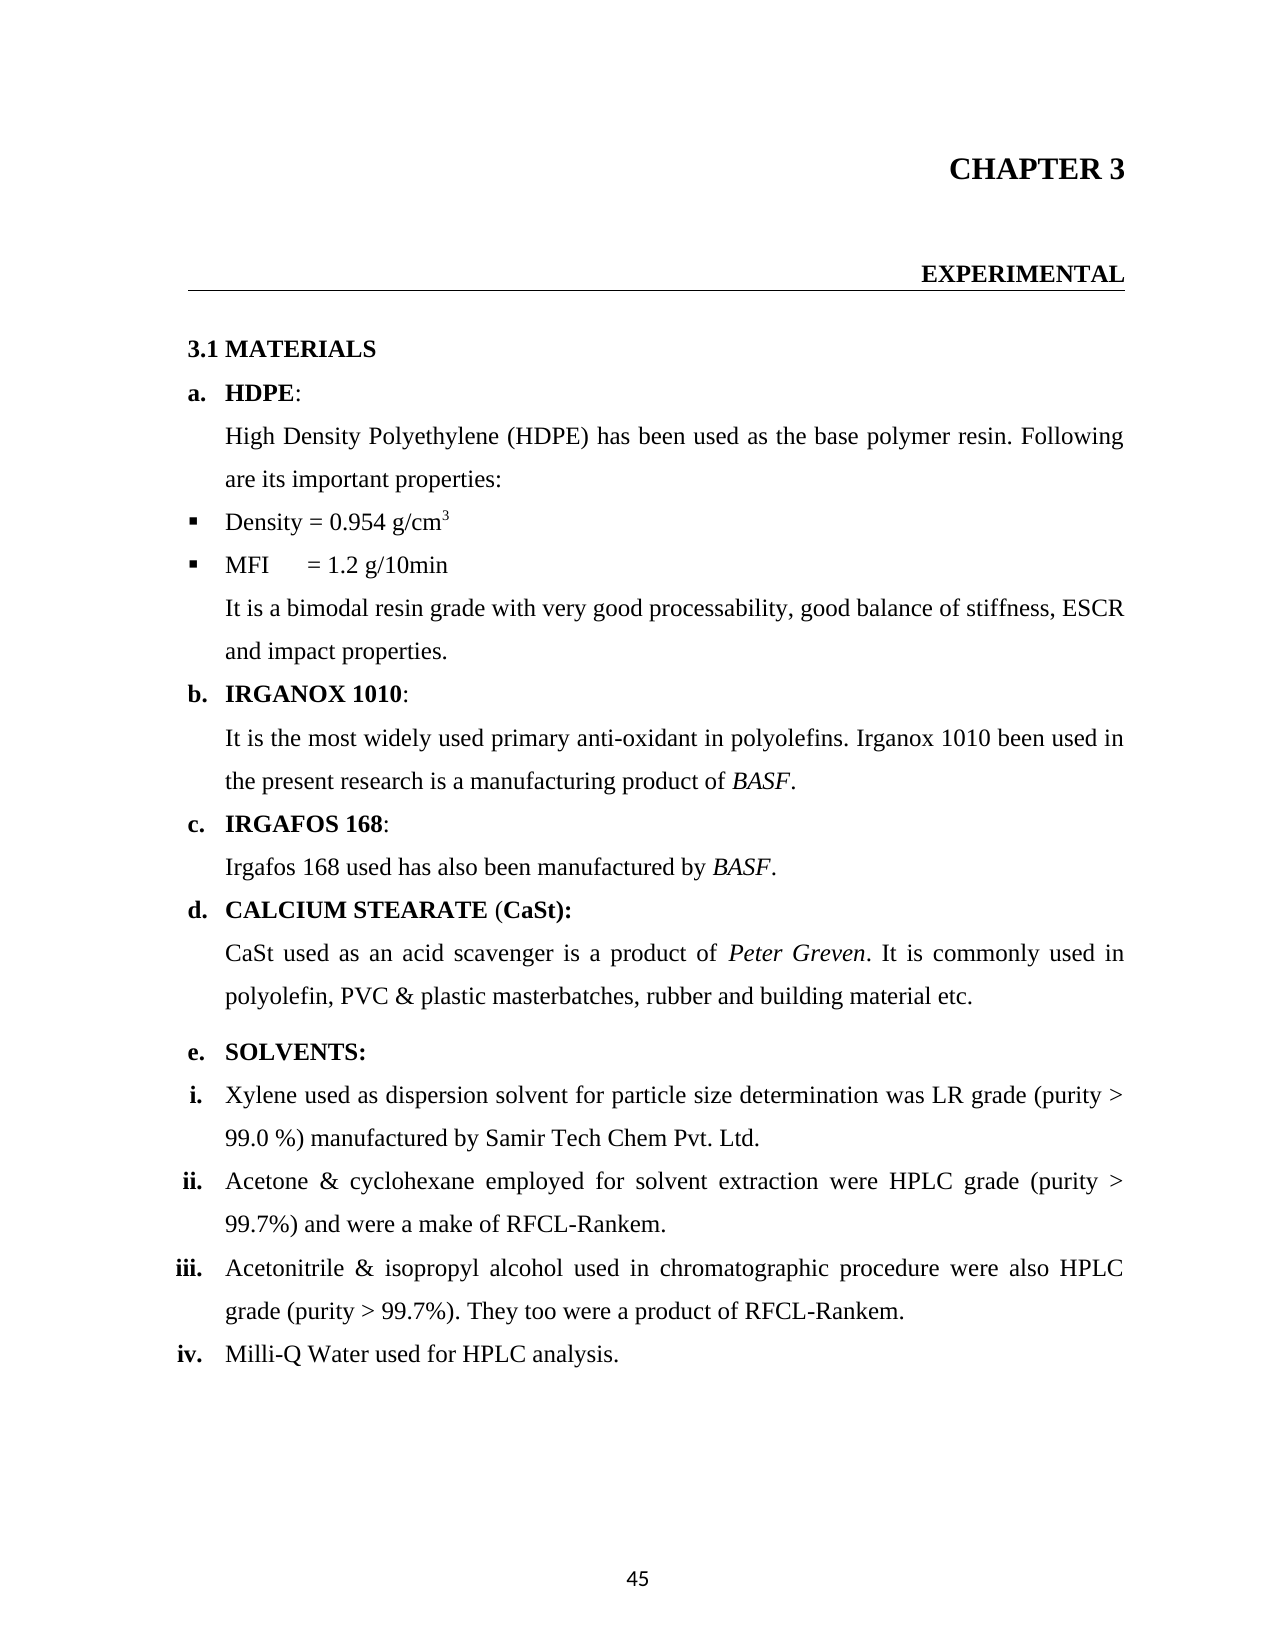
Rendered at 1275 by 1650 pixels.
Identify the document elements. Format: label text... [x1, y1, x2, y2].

text 3.1 MATERIALS [187, 334, 1125, 363]
text High Density Polyethylene (HDPE) has been used as the base polymer resin. Following are its important properties: [225, 421, 1125, 493]
list CALCIUM STEARATE (CaSt): [187, 895, 1125, 924]
text CaSt used as an acid scavenger is a product of Peter Greven. It is commonly used in polyolefin, PVC & plastic masterbatches, rubber and building material etc. [225, 938, 1125, 1010]
text It is a bimodal resin grade with very good processability, good balance of stiffness, ESCR and impact properties. [225, 593, 1125, 665]
text EXPERIMENTAL [187, 259, 1125, 291]
text Irgafos 168 used has also been manufactured by BASF. [225, 852, 1125, 881]
list Density = 0.954 g/cm3 [187, 507, 1125, 536]
list HDPE: [187, 378, 1125, 406]
list MFI = 1.2 g/10min [187, 550, 1125, 579]
list Acetonitrile & isopropyl alcohol used in chromatographic procedure were also HPLC grade (purity > 99.7%). They too were a product of RFCL-Rankem. [202, 1253, 1125, 1324]
list Acetone & cyclohexane employed for solvent extraction were HPLC grade (purity > 99.7%) and were a make of RFCL-Rankem. [202, 1166, 1125, 1238]
list SOLVENTS: [187, 1037, 1125, 1066]
text It is the most widely used primary anti-oxidant in polyolefins. Irganox 1010 been used in the present research is a manufacturing product of BASF. [225, 723, 1125, 794]
list Xylene used as dispersion solvent for particle size determination was LR grade (purity > 99.0 %) manufactured by Samir Tech Chem Pvt. Ltd. [202, 1080, 1125, 1152]
text CHAPTER 3 [187, 150, 1125, 186]
list IRGAFOS 168: [187, 809, 1125, 838]
list IRGANOX 1010: [187, 679, 1125, 708]
list Milli-Q Water used for HPLC analysis. [202, 1339, 1125, 1368]
